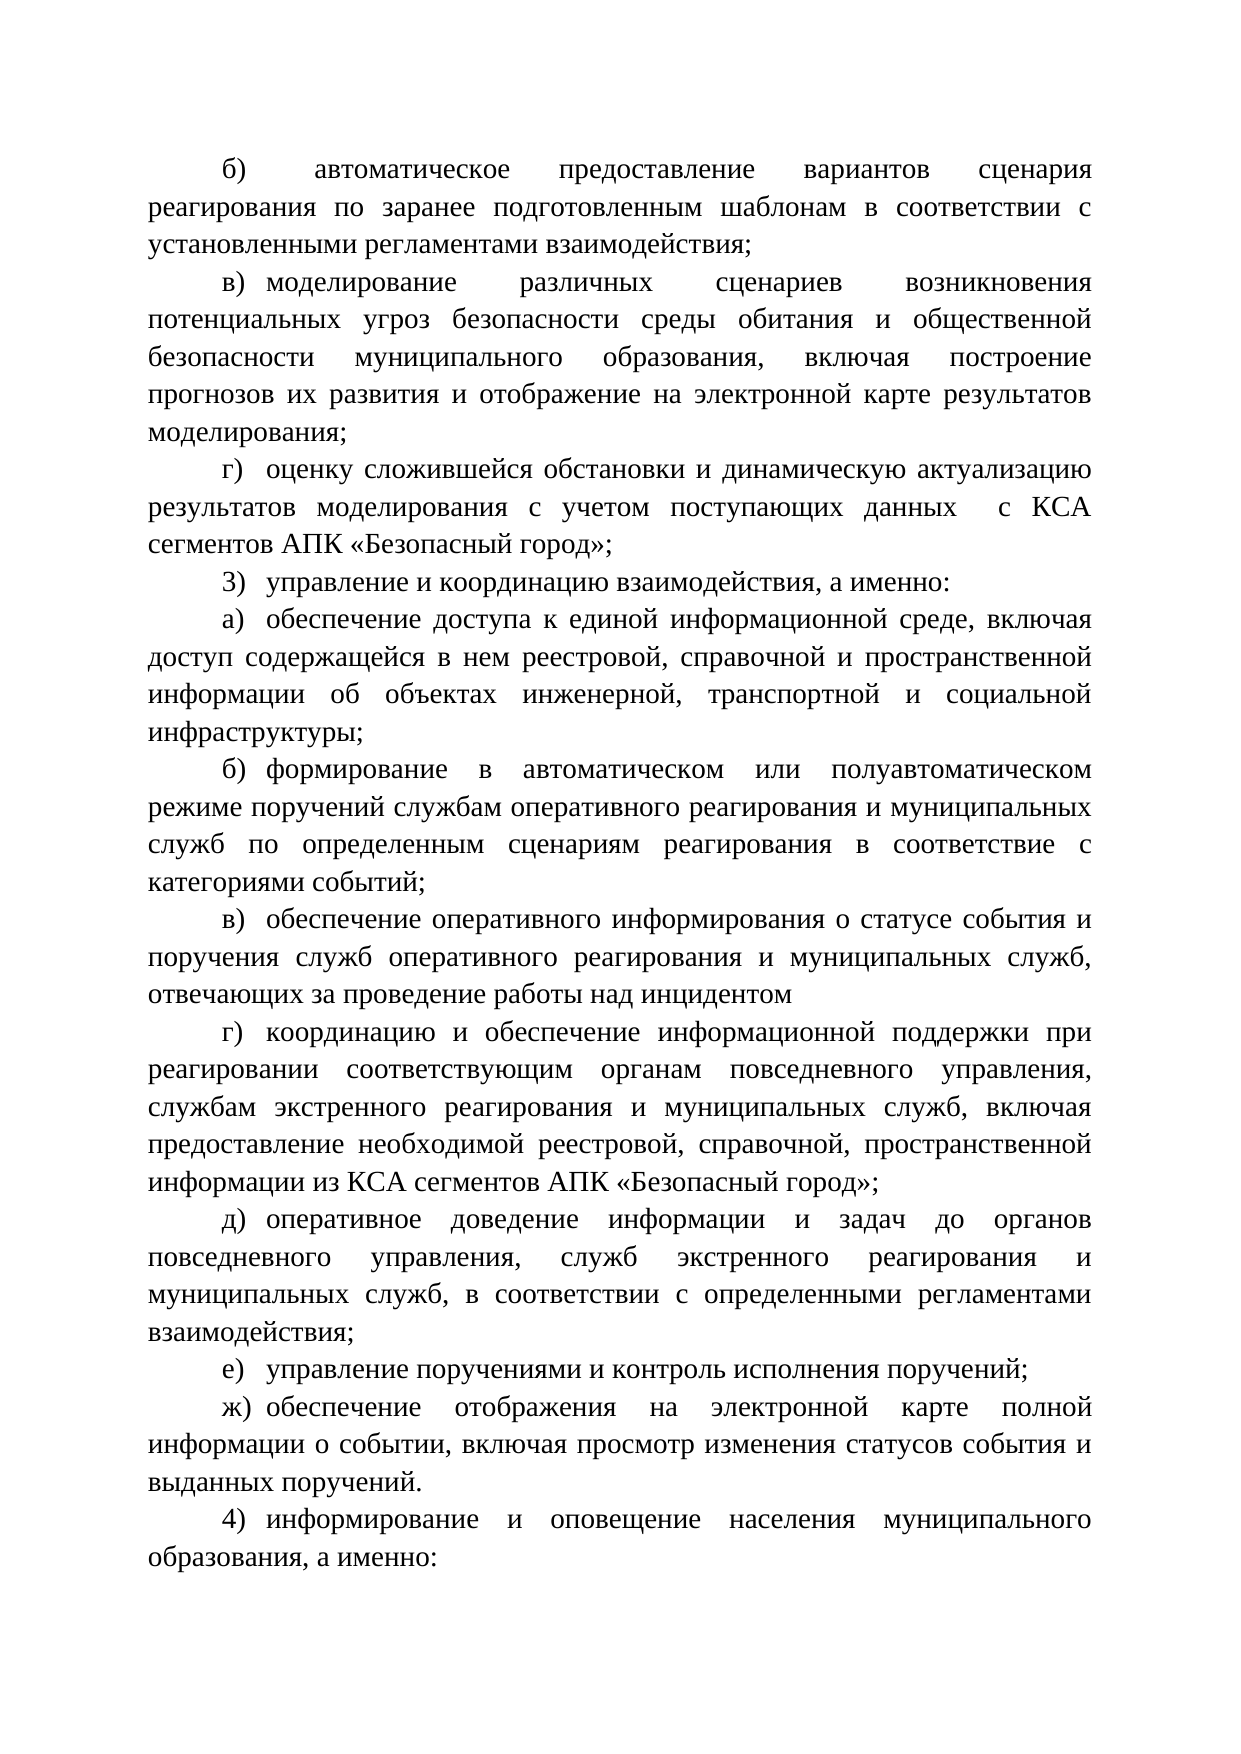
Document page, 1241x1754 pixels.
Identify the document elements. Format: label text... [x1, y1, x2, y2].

list формирование в автоматическом или полуавтоматическом режиме поручений службам оперативного реагирования и муниципальных служб по определенным сценариям реагирования в соответствие с категориями событий; [148, 748, 1092, 898]
list оперативное доведение информации и задач до органов повседневного управления, служб экстренного реагирования и муниципальных служб, в соответствии с определенными регламентами взаимодействия; [148, 1198, 1092, 1348]
list обеспечение оперативного информирования о статусе события и поручения служб оперативного реагирования и муниципальных служб, отвечающих за проведение работы над инцидентом [148, 898, 1092, 1010]
list управление поручениями и контроль исполнения поручений; [148, 1348, 1092, 1385]
list обеспечение отображения на электронной карте полной информации о событии, включая просмотр изменения статусов события и выданных поручений. [148, 1385, 1092, 1498]
list автоматическое предоставление вариантов сценария реагирования по заранее подготовленным шаблонам в соответствии с установленными регламентами взаимодействия; [148, 148, 1092, 260]
list информирование и оповещение населения муниципального образования, а именно: [148, 1498, 1092, 1573]
list управление и координацию взаимодействия, а именно: [148, 560, 1092, 598]
list координацию и обеспечение информационной поддержки при реагировании соответствующим органам повседневного управления, службам экстренного реагирования и муниципальных служб, включая предоставление необходимой реестровой, справочной, пространственной информации из КСА сегментов АПК «Безопасный город»; [148, 1010, 1092, 1198]
list оценку сложившейся обстановки и динамическую актуализацию результатов моделирования с учетом поступающих данных с КСА сегментов АПК «Безопасный город»; [148, 448, 1092, 560]
list обеспечение доступа к единой информационной среде, включая доступ содержащейся в нем реестровой, справочной и пространственной информации об объектах инженерной, транспортной и социальной инфраструктуры; [148, 598, 1092, 748]
list моделирование различных сценариев возникновения потенциальных угроз безопасности среды обитания и общественной безопасности муниципального образования, включая построение прогнозов их развития и отображение на электронной карте результатов моделирования; [148, 260, 1092, 448]
